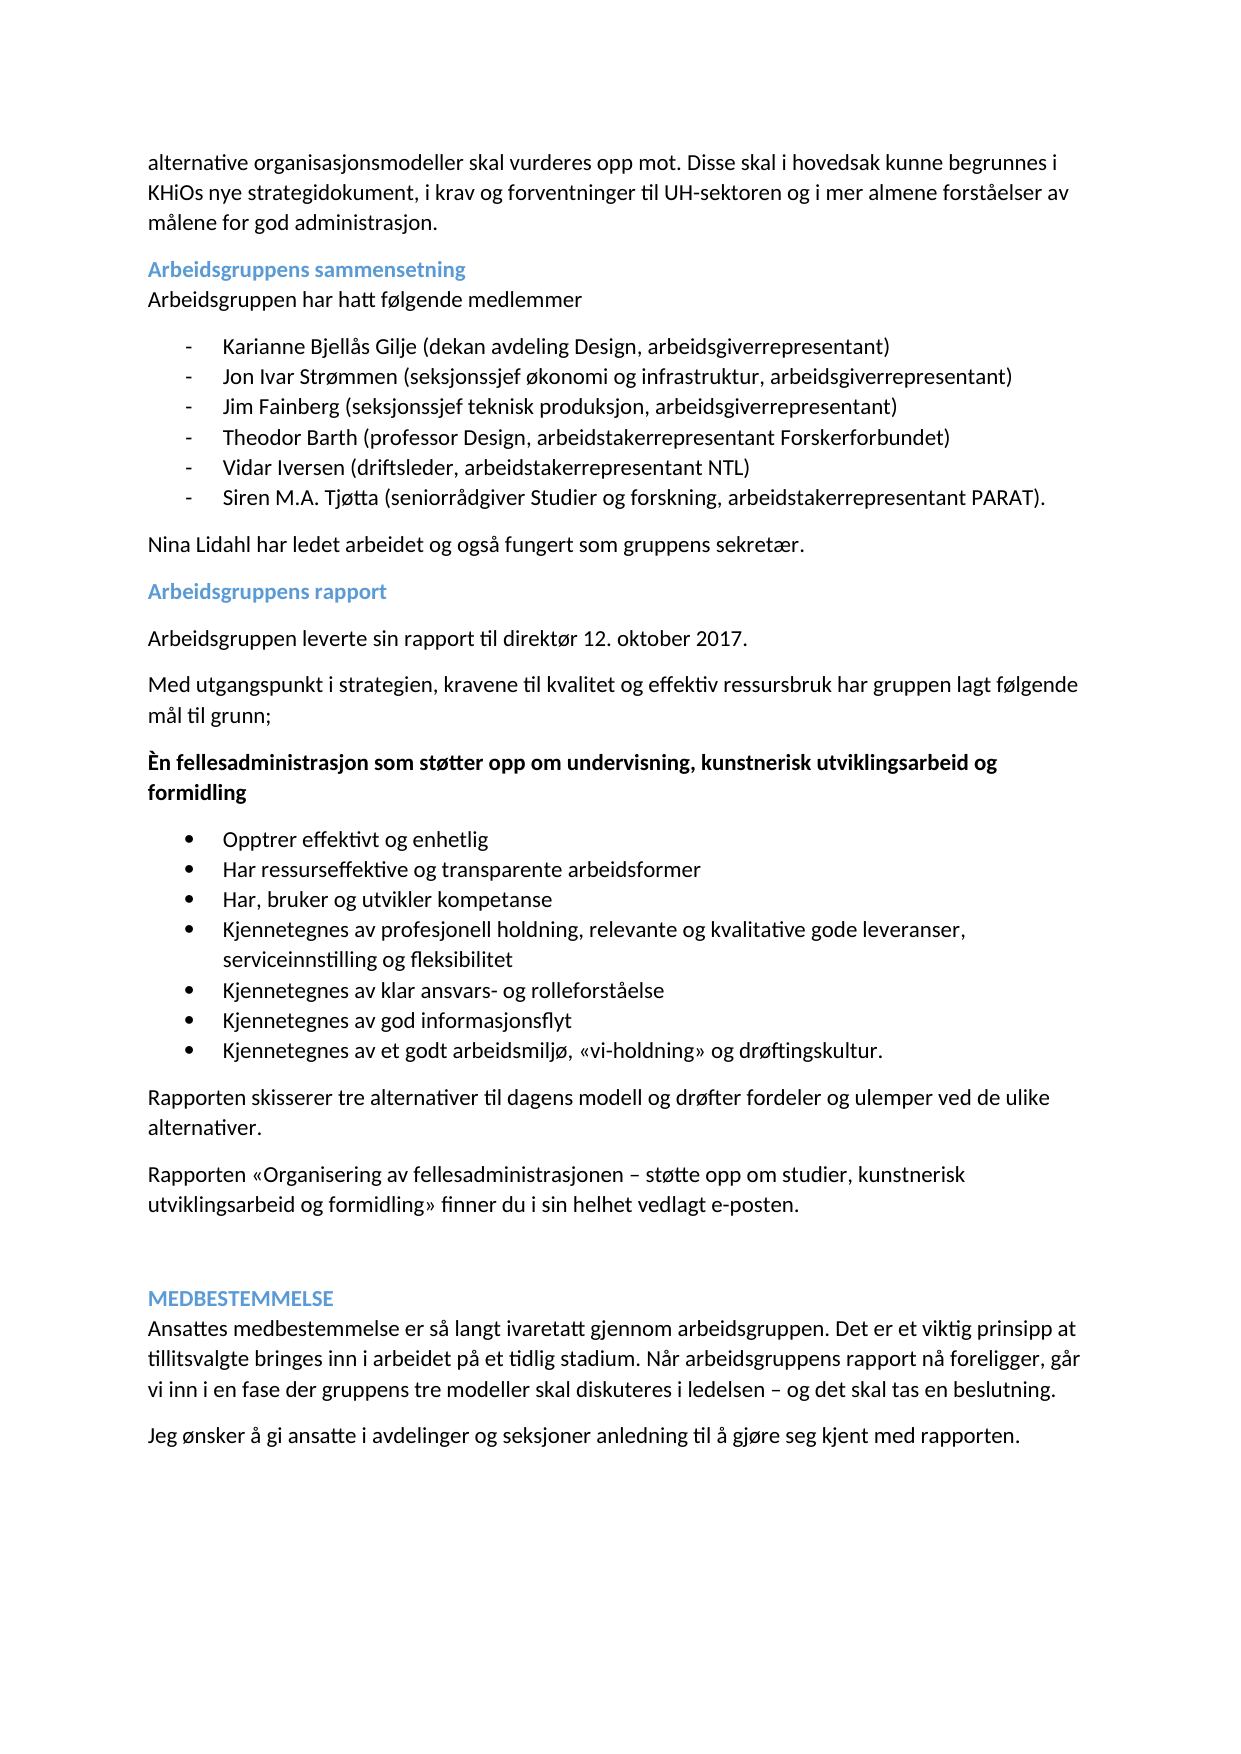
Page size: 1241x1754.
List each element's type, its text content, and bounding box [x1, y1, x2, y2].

list Theodor Barth (professor Design, arbeidstakerrepresentant Forskerforbundet) [185, 423, 1093, 451]
text Nina Lidahl har ledet arbeidet og også fungert som gruppens sekretær. [148, 530, 1093, 558]
text Med utgangspunkt i strategien, kravene til kvalitet og effektiv ressursbruk har gruppen lagt følgende mål til grunn; [148, 671, 1093, 729]
list Har ressurseffektive og transparente arbeidsformer [185, 855, 1093, 883]
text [148, 148, 1093, 236]
text Rapporten skisserer tre alternativer til dagens modell og drøfter fordeler og ulemper ved de ulike alternativer. [148, 1083, 1093, 1141]
text Rapporten «Organisering av fellesadministrasjonen – støtte opp om studier, kunstnerisk utviklingsarbeid og formidling» finner du i sin helhet vedlagt e-posten. [148, 1160, 1093, 1218]
text Arbeidsgruppens sammensetning Arbeidsgruppen har hatt følgende medlemmer [148, 255, 1093, 313]
text Èn fellesadministrasjon som støtter opp om undervisning, kunstnerisk utviklingsarbeid og formidling [148, 748, 1093, 806]
list Siren M.A. Tjøtta (seniorrådgiver Studier og forskning, arbeidstakerrepresentant PARAT). [185, 483, 1093, 511]
text Jeg ønsker å gi ansatte i avdelinger og seksjoner anledning til å gjøre seg kjent med rapporten. [148, 1422, 1093, 1449]
list Vidar Iversen (driftsleder, arbeidstakerrepresentant NTL) [185, 453, 1093, 481]
list Kjennetegnes av profesjonell holdning, relevante og kvalitative gode leveranser, serviceinnstilling og fleksibilitet [185, 915, 1093, 973]
text MEDBESTEMMELSE Ansattes medbestemmelse er så langt ivaretatt gjennom arbeidsgruppen. Det er et viktig prinsipp at tillitsvalgte bringes inn i arbeidet på et tidlig stadium. Når arbeidsgruppens rapport nå foreligger, går vi inn i en fase der gruppens tre modeller skal diskuteres i ledelsen – og det skal tas en beslutning. [148, 1284, 1093, 1403]
list Karianne Bjellås Gilje (dekan avdeling Design, arbeidsgiverrepresentant) [185, 332, 1093, 360]
text Arbeidsgruppens rapport [148, 577, 1093, 605]
text Arbeidsgruppen leverte sin rapport til direktør 12. oktober 2017. [148, 624, 1093, 652]
list Jon Ivar Strømmen (seksjonssjef økonomi og infrastruktur, arbeidsgiverrepresentant) [185, 362, 1093, 390]
list Kjennetegnes av klar ansvars- og rolleforståelse [185, 976, 1093, 1004]
list Opptrer effektivt og enhetlig [185, 825, 1093, 853]
list Kjennetegnes av et godt arbeidsmiljø, «vi-holdning» og drøftingskultur. [185, 1036, 1093, 1064]
list Har, bruker og utvikler kompetanse [185, 885, 1093, 913]
list Jim Fainberg (seksjonssjef teknisk produksjon, arbeidsgiverrepresentant) [185, 392, 1093, 420]
list Kjennetegnes av god informasjonsflyt [185, 1006, 1093, 1034]
